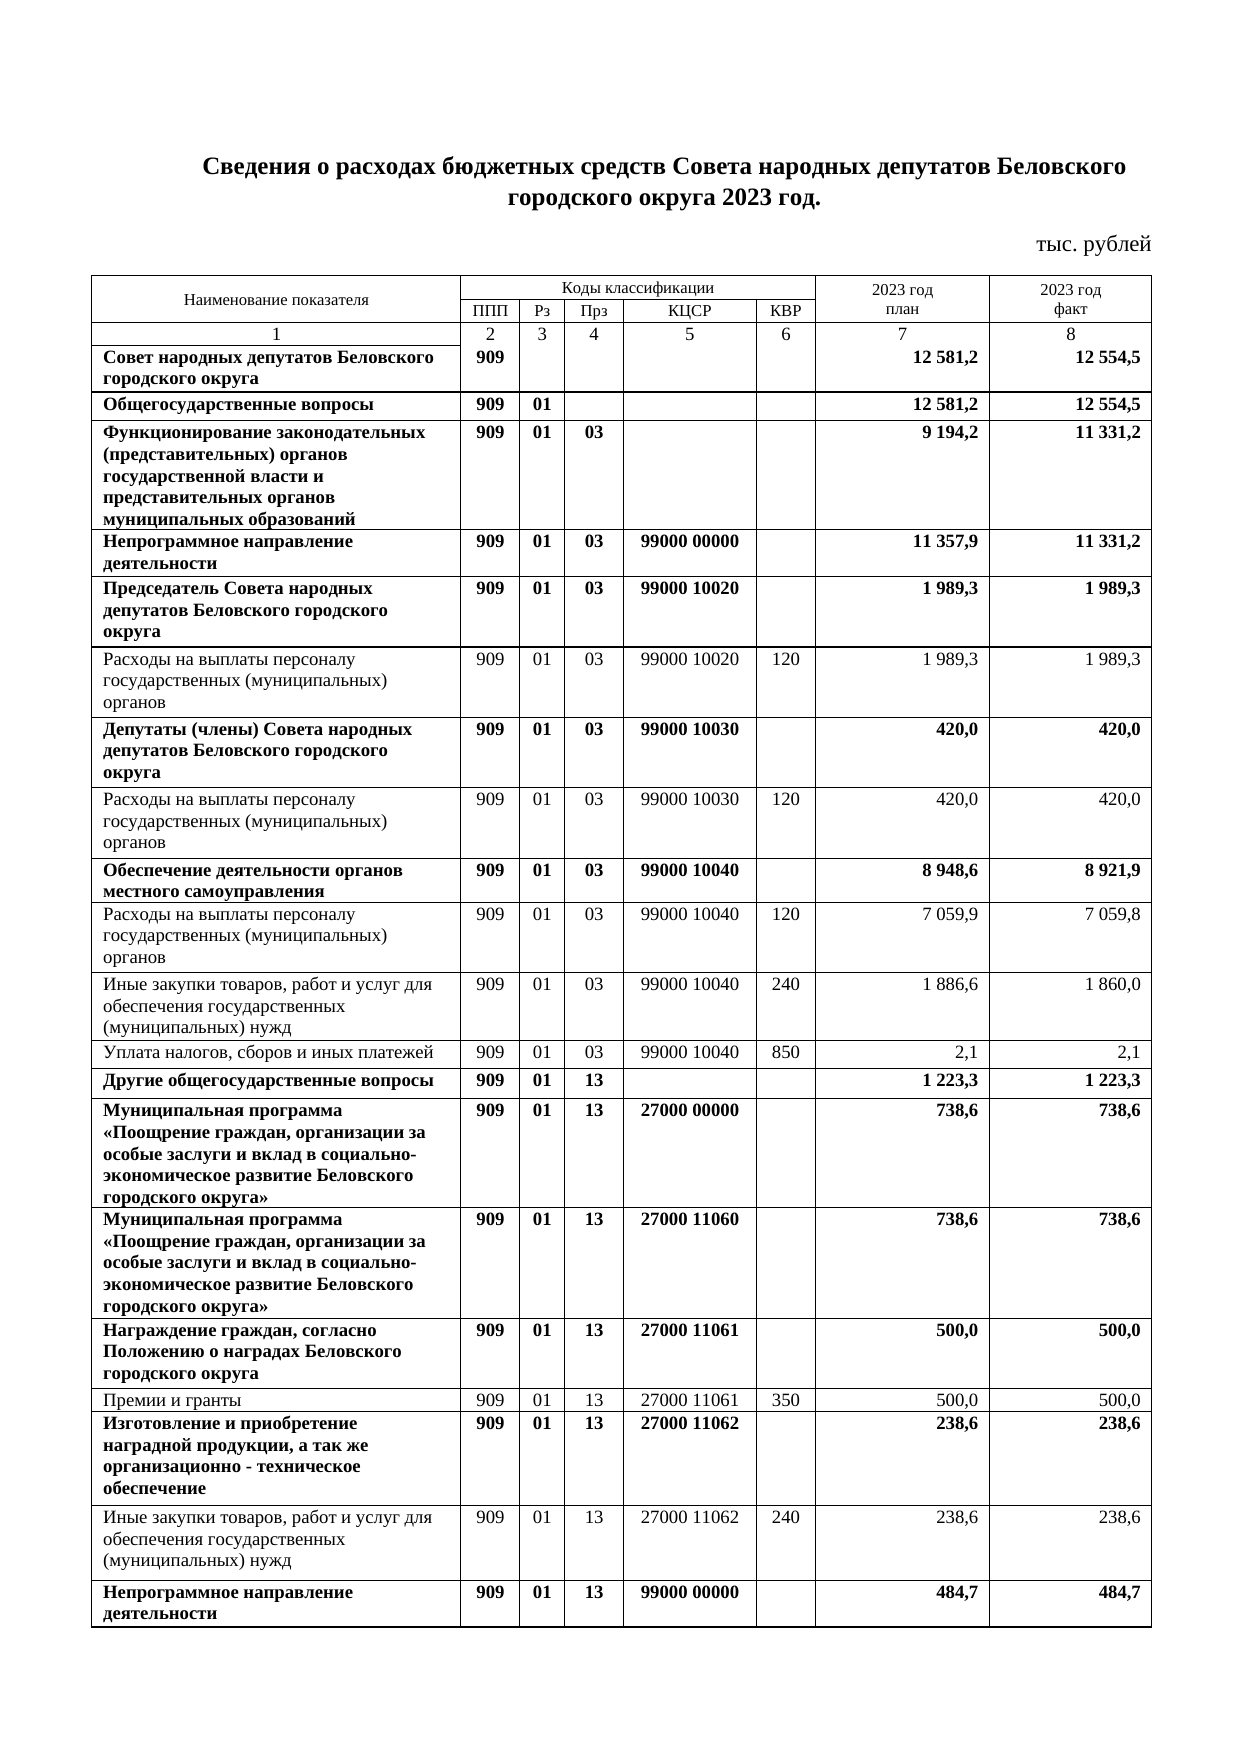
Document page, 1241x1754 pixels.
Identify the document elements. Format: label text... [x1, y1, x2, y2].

table_cell 420,0 [816, 788, 989, 857]
table_cell 03 [565, 421, 623, 529]
table_cell 238,6 [816, 1506, 989, 1579]
text тыс. рублей [177, 230, 1152, 256]
table_cell Депутаты (члены) Совета народных депутатов Беловского городского округа [92, 718, 460, 787]
table_cell 1 989,3 [990, 648, 1151, 717]
table_cell 350 [757, 1389, 815, 1411]
table_cell 1 886,6 [816, 973, 989, 1040]
table_cell Расходы на выплаты персоналу государственных (муниципальных) органов [92, 788, 460, 857]
table_cell Уплата налогов, сборов и иных платежей [92, 1041, 460, 1068]
table_cell 11 331,2 [990, 421, 1151, 529]
table_cell 01 [520, 1319, 564, 1388]
table_cell 99000 10030 [624, 788, 756, 857]
table_cell 909 [461, 577, 519, 646]
table_cell 12 581,2 [816, 345, 989, 391]
table_cell 420,0 [990, 718, 1151, 787]
table_cell Общегосударственные вопросы [92, 393, 460, 420]
table_cell 7 [816, 323, 989, 344]
table_cell 909 [461, 421, 519, 529]
table_cell 1 989,3 [816, 648, 989, 717]
table_cell 8 948,6 [816, 859, 989, 902]
table_cell Расходы на выплаты персоналу государственных (муниципальных) органов [92, 903, 460, 972]
table_cell Функционирование законодательных (представительных) органов государственной власти и представительных органов муниципальных образований [92, 421, 460, 529]
table_cell 500,0 [816, 1389, 989, 1411]
table_cell 03 [565, 788, 623, 857]
table_cell 27000 00000 [624, 1099, 756, 1207]
table_header Коды классификации [461, 276, 815, 298]
table_cell 500,0 [990, 1319, 1151, 1388]
table_cell 27000 11062 [624, 1412, 756, 1505]
table_cell 5 [624, 323, 756, 344]
table_cell 4 [565, 323, 623, 344]
table_cell [520, 345, 564, 391]
table_cell 9 194,2 [816, 421, 989, 529]
table_cell 12 554,5 [990, 345, 1151, 391]
table_cell [565, 393, 623, 420]
table_cell 13 [565, 1506, 623, 1579]
table_cell 01 [520, 859, 564, 902]
table_cell 12 554,5 [990, 393, 1151, 420]
table_cell [757, 1069, 815, 1098]
table_cell 120 [757, 903, 815, 972]
table_cell 99000 10040 [624, 859, 756, 902]
table_cell Изготовление и приобретение наградной продукции, а так же организационно - техническое обеспечение [92, 1412, 460, 1505]
table_cell 99000 10020 [624, 648, 756, 717]
table_cell 3 [520, 323, 564, 344]
table_cell [624, 1069, 756, 1098]
table_cell [757, 577, 815, 646]
text Сведения о расходах бюджетных средств Совета народных депутатов Беловского городского округа 2023 год. [177, 151, 1152, 211]
table_cell [757, 1412, 815, 1505]
table_cell 909 [461, 345, 519, 391]
table_cell Рз [520, 300, 564, 322]
table_cell 11 357,9 [816, 530, 989, 576]
table_cell 909 [461, 1581, 519, 1626]
table_cell 01 [520, 718, 564, 787]
table_cell 738,6 [816, 1099, 989, 1207]
table_cell Обеспечение деятельности органов местного самоуправления [92, 859, 460, 902]
table_cell 01 [520, 393, 564, 420]
table_cell 13 [565, 1389, 623, 1411]
table_cell 240 [757, 1506, 815, 1579]
table_cell 909 [461, 1069, 519, 1098]
table_cell 1 223,3 [816, 1069, 989, 1098]
table_cell Расходы на выплаты персоналу государственных (муниципальных) органов [92, 648, 460, 717]
table_cell 11 331,2 [990, 530, 1151, 576]
table_cell 909 [461, 718, 519, 787]
table_cell Муниципальная программа «Поощрение граждан, организации за особые заслуги и вклад в социально-экономическое развитие Беловского городского округа» [92, 1099, 460, 1207]
table_cell 238,6 [816, 1412, 989, 1505]
table_cell [624, 345, 756, 391]
table_cell 01 [520, 1069, 564, 1098]
table_cell 13 [565, 1208, 623, 1317]
table_cell [757, 1319, 815, 1388]
table_cell 13 [565, 1581, 623, 1626]
table_cell 01 [520, 530, 564, 576]
table_cell 01 [520, 577, 564, 646]
table_cell 12 581,2 [816, 393, 989, 420]
table_cell 01 [520, 1099, 564, 1207]
table_cell Иные закупки товаров, работ и услуг для обеспечения государственных (муниципальных) нужд [92, 1506, 460, 1579]
table_cell 909 [461, 1389, 519, 1411]
table_cell [757, 530, 815, 576]
table_cell 8 [990, 323, 1151, 344]
table_cell [757, 1581, 815, 1626]
table_cell Награждение граждан, согласно Положению о наградах Беловского городского округа [92, 1319, 460, 1388]
table_header Наименование показателя [92, 276, 460, 322]
table_cell 99000 10030 [624, 718, 756, 787]
table_cell 909 [461, 903, 519, 972]
table_cell 99000 10040 [624, 973, 756, 1040]
table_cell 03 [565, 1041, 623, 1068]
table_cell 01 [520, 1041, 564, 1068]
table_cell 240 [757, 973, 815, 1040]
table_cell 6 [757, 323, 815, 344]
table_cell Совет народных депутатов Беловского городского округа [92, 346, 460, 391]
table_cell Председатель Совета народных депутатов Беловского городского округа [92, 577, 460, 646]
table_cell 1 860,0 [990, 973, 1151, 1040]
table_cell 03 [565, 648, 623, 717]
table_cell 01 [520, 1506, 564, 1579]
table_cell 01 [520, 1581, 564, 1626]
table_cell 909 [461, 393, 519, 420]
table_cell 01 [520, 648, 564, 717]
table_cell 738,6 [990, 1208, 1151, 1317]
table_cell [624, 421, 756, 529]
table_cell Другие общегосударственные вопросы [92, 1069, 460, 1098]
table_cell 120 [757, 788, 815, 857]
table_cell 1 989,3 [990, 577, 1151, 646]
table_cell 01 [520, 1412, 564, 1505]
table_cell [565, 345, 623, 391]
table_cell 01 [520, 788, 564, 857]
table_cell 03 [565, 718, 623, 787]
table_cell 238,6 [990, 1506, 1151, 1579]
table_cell 7 059,9 [816, 903, 989, 972]
table_cell 909 [461, 859, 519, 902]
table_cell 909 [461, 1208, 519, 1317]
table_cell [757, 1208, 815, 1317]
table_cell 909 [461, 1099, 519, 1207]
table_cell 909 [461, 788, 519, 857]
table_cell 99000 10040 [624, 1041, 756, 1068]
table_cell 909 [461, 1041, 519, 1068]
table_cell 13 [565, 1319, 623, 1388]
table_cell 1 223,3 [990, 1069, 1151, 1098]
table_cell 01 [520, 973, 564, 1040]
table_cell 909 [461, 973, 519, 1040]
table_header 2023 год факт [990, 276, 1151, 322]
table_cell Непрограммное направление деятельности [92, 1581, 460, 1626]
table_cell 03 [565, 530, 623, 576]
table_cell Прз [565, 300, 623, 322]
table_cell 01 [520, 903, 564, 972]
table_cell 2,1 [990, 1041, 1151, 1068]
table_cell 27000 11061 [624, 1319, 756, 1388]
table_cell 03 [565, 903, 623, 972]
table_header 2023 год план [816, 276, 989, 322]
table_cell 909 [461, 1506, 519, 1579]
table_cell 484,7 [816, 1581, 989, 1626]
table_cell [757, 421, 815, 529]
table_cell Иные закупки товаров, работ и услуг для обеспечения государственных (муниципальных) нужд [92, 973, 460, 1040]
table_cell 484,7 [990, 1581, 1151, 1626]
table_cell 909 [461, 648, 519, 717]
table_cell 500,0 [990, 1389, 1151, 1411]
table_cell 738,6 [816, 1208, 989, 1317]
table_cell [757, 1099, 815, 1207]
table_cell 420,0 [990, 788, 1151, 857]
table_cell 2 [461, 323, 519, 344]
table_cell 420,0 [816, 718, 989, 787]
table_cell Непрограммное направление деятельности [92, 530, 460, 576]
table_cell 7 059,8 [990, 903, 1151, 972]
table_cell 13 [565, 1412, 623, 1505]
table_cell КЦСР [624, 300, 756, 322]
table_cell [757, 345, 815, 391]
table_cell 238,6 [990, 1412, 1151, 1505]
table_cell 2,1 [816, 1041, 989, 1068]
table_cell [757, 859, 815, 902]
table_cell 850 [757, 1041, 815, 1068]
table_cell 03 [565, 859, 623, 902]
table_cell [624, 393, 756, 420]
table_cell 500,0 [816, 1319, 989, 1388]
table_cell Премии и гранты [92, 1389, 460, 1411]
table_cell 01 [520, 1208, 564, 1317]
table_cell [757, 718, 815, 787]
table_cell 1 [92, 323, 460, 344]
table_cell 99000 10040 [624, 903, 756, 972]
table_cell 909 [461, 1319, 519, 1388]
table_cell 1 989,3 [816, 577, 989, 646]
table_cell 01 [520, 421, 564, 529]
table_cell 27000 11062 [624, 1506, 756, 1579]
table_cell 01 [520, 1389, 564, 1411]
table_cell [757, 393, 815, 420]
table_cell 99000 00000 [624, 530, 756, 576]
table_cell Муниципальная программа «Поощрение граждан, организации за особые заслуги и вклад в социально-экономическое развитие Беловского городского округа» [92, 1208, 460, 1317]
table_cell ППП [461, 300, 519, 322]
table_cell 03 [565, 973, 623, 1040]
table_cell 27000 11061 [624, 1389, 756, 1411]
table_cell 99000 00000 [624, 1581, 756, 1626]
table_cell 909 [461, 530, 519, 576]
table_cell 8 921,9 [990, 859, 1151, 902]
table_cell 13 [565, 1099, 623, 1207]
table_cell 27000 11060 [624, 1208, 756, 1317]
table_cell 909 [461, 1412, 519, 1505]
table_cell 13 [565, 1069, 623, 1098]
table_cell 120 [757, 648, 815, 717]
table_cell КВР [757, 300, 815, 322]
table_cell 03 [565, 577, 623, 646]
table_cell 738,6 [990, 1099, 1151, 1207]
table_cell 99000 10020 [624, 577, 756, 646]
